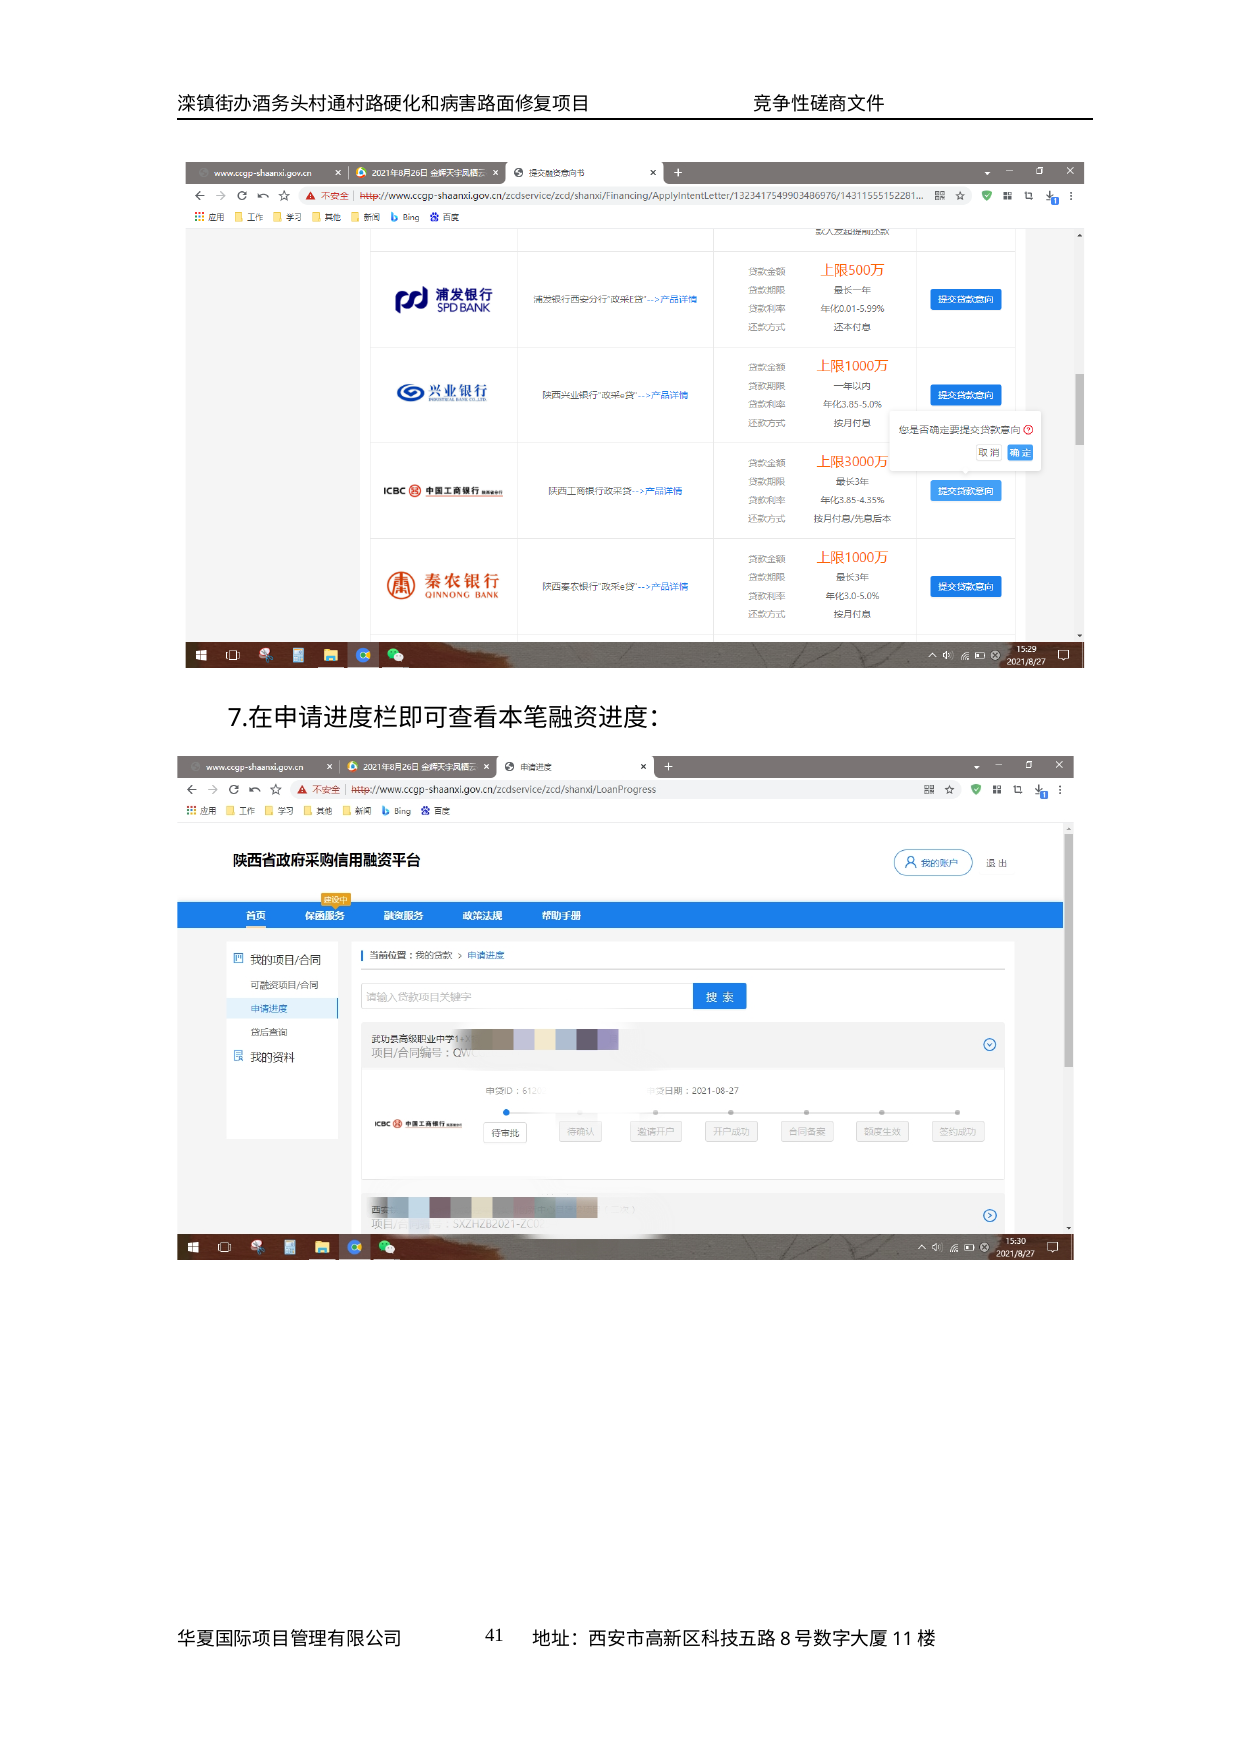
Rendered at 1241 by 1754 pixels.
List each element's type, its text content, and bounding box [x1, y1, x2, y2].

picture [185, 162, 1085, 668]
picture [177, 756, 1074, 1260]
